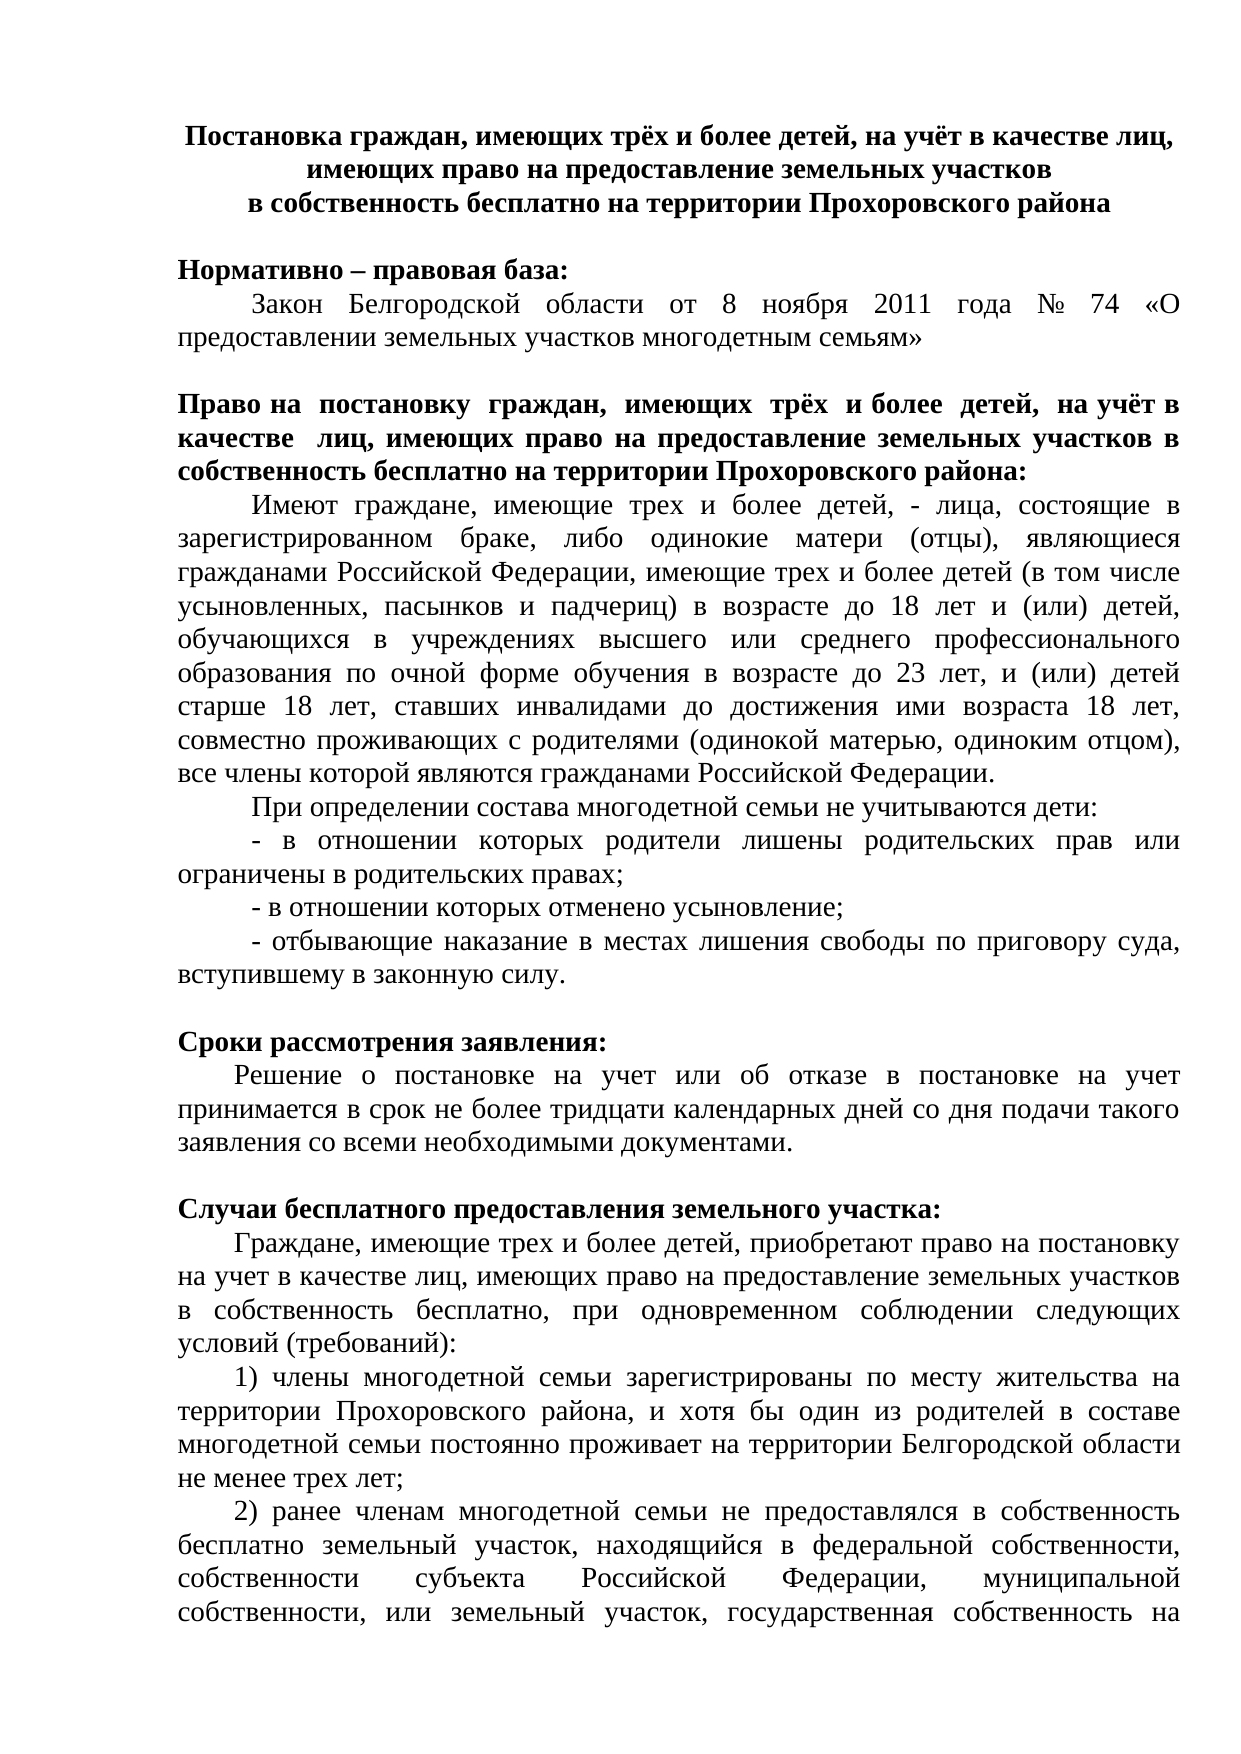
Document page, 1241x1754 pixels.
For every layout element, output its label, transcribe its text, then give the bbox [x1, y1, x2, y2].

text - в отношении которых родители лишены родительских прав или ограничены в родительских правах; [177, 822, 1181, 889]
text Право на постановку граждан, имеющих трёх и более детей, на учёт в качестве лиц, имеющих право на предоставление земельных участков в собственность бесплатно на территории Прохоровского района: [177, 386, 1181, 487]
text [177, 1493, 1181, 1627]
text Постановка граждан, имеющих трёх и более детей, на учёт в качестве лиц, имеющих право на предоставление земельных участков [177, 118, 1181, 185]
text Нормативно – правовая база: [177, 252, 1181, 286]
text Сроки рассмотрения заявления: [177, 1024, 1181, 1057]
text Граждане, имеющие трех и более детей, приобретают право на постановку на учет в качестве лиц, имеющих право на предоставление земельных участков в собственность бесплатно, при одновременном соблюдении следующих условий (требований): [177, 1225, 1181, 1359]
text Случаи бесплатного предоставления земельного участка: [177, 1191, 1181, 1225]
text 1) члены многодетной семьи зарегистрированы по месту жительства на территории Прохоровского района, и хотя бы один из родителей в составе многодетной семьи постоянно проживает на территории Белгородской области не менее трех лет; [177, 1359, 1181, 1493]
text Закон Белгородской области от 8 ноября 2011 года № 74 «О предоставлении земельных участков многодетным семьям» [177, 286, 1181, 353]
text Решение о постановке на учет или об отказе в постановке на учет принимается в срок не более тридцати календарных дней со дня подачи такого заявления со всеми необходимыми документами. [177, 1057, 1181, 1158]
text Имеют граждане, имеющие трех и более детей, - лица, состоящие в зарегистрированном браке, либо одинокие матери (отцы), являющиеся гражданами Российской Федерации, имеющие трех и более детей (в том числе усыновленных, пасынков и падчериц) в возрасте до 18 лет и (или) детей, обучающихся в учреждениях высшего или среднего профессионального образования по очной форме обучения в возрасте до 23 лет, и (или) детей старше 18 лет, ставших инвалидами до достижения ими возраста 18 лет, совместно проживающих с родителями (одинокой матерью, одиноким отцом), все члены которой являются гражданами Российской Федерации. [177, 487, 1181, 789]
text - отбывающие наказание в местах лишения свободы по приговору суда, вступившему в законную силу. [177, 923, 1181, 990]
text При определении состава многодетной семьи не учитываются дети: [177, 789, 1181, 822]
text - в отношении которых отменено усыновление; [177, 889, 1181, 923]
text в собственность бесплатно на территории Прохоровского района [177, 185, 1181, 219]
